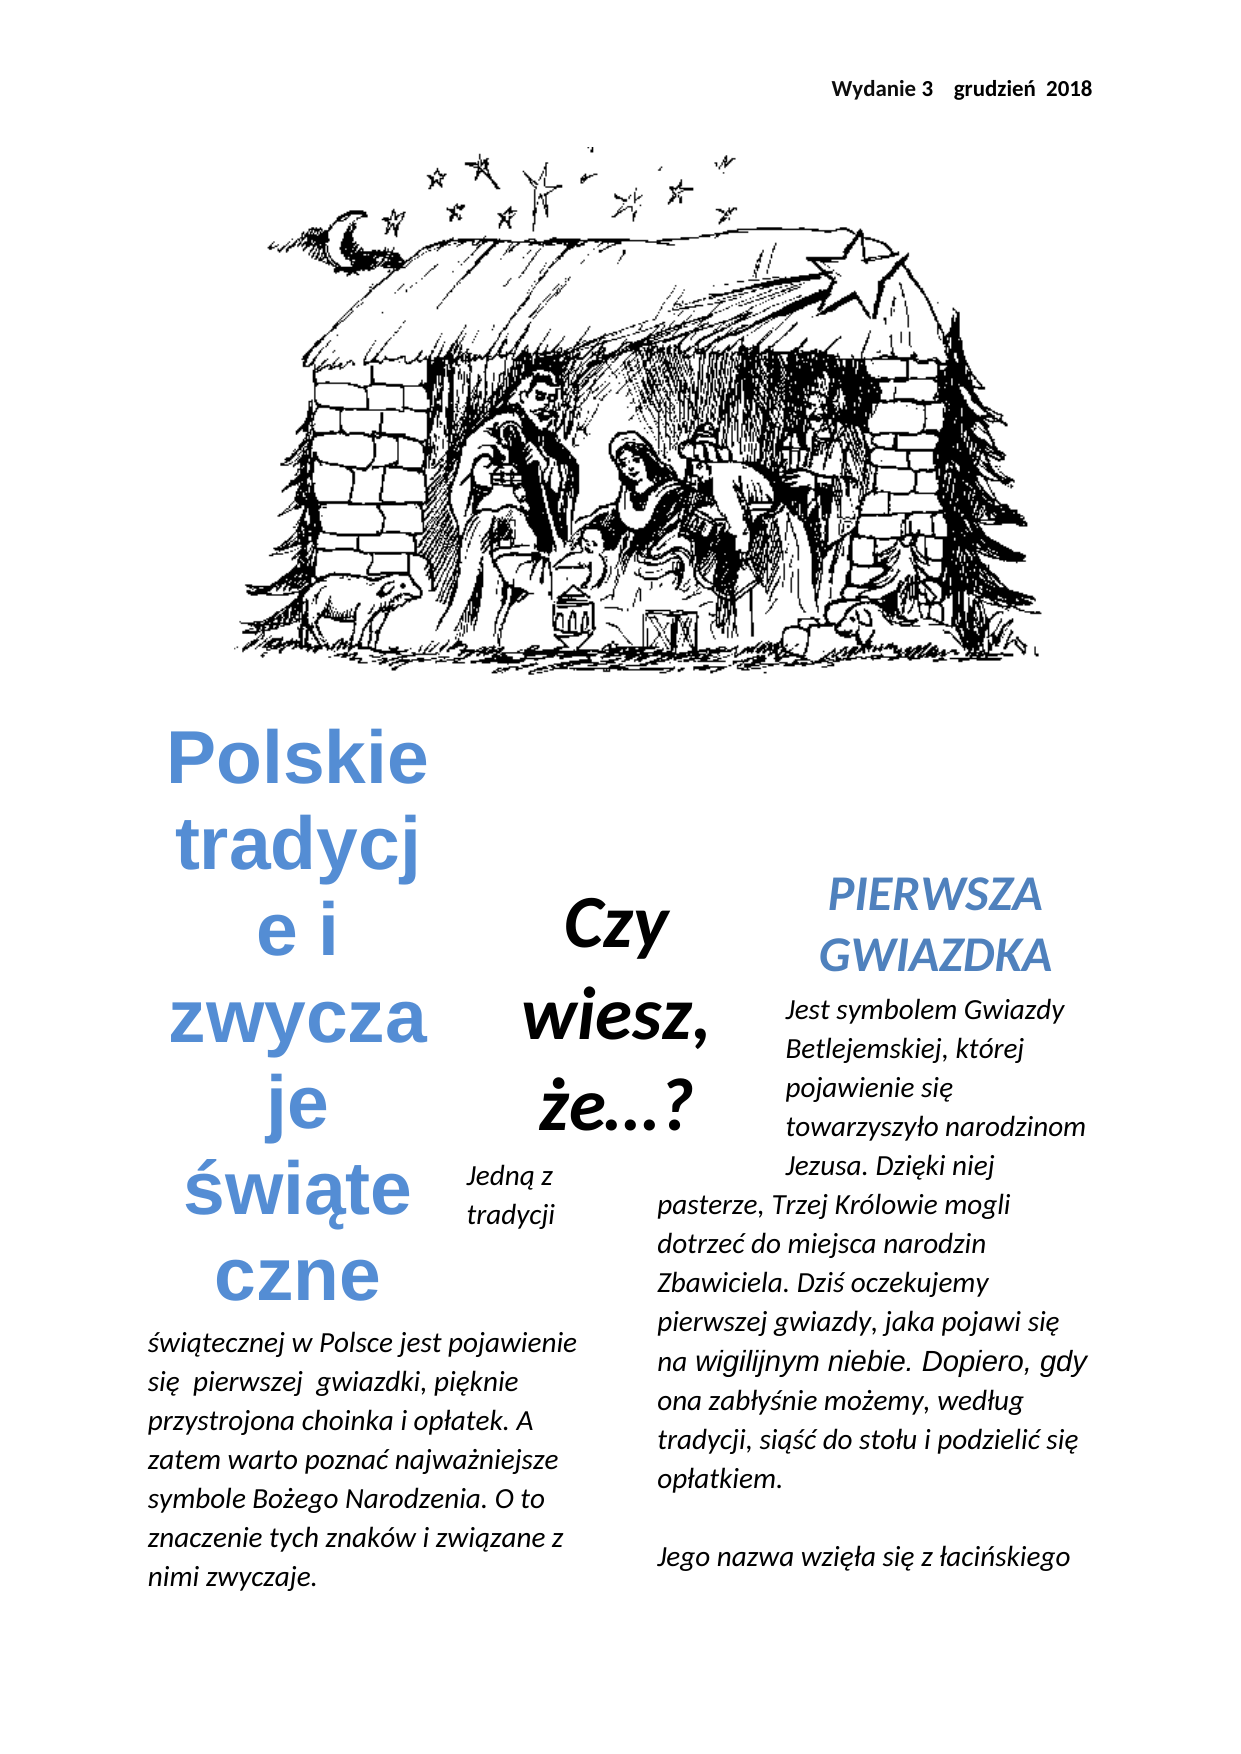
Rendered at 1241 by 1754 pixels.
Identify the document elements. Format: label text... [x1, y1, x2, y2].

text Jedną z tradycji świątecznej w Polsce jest pojawienie się pierwszej gwiazdki, pięknie przystrojona choinka i opłatek. A zatem warto poznać najważniejsze symbole Bożego Narodzenia. O to znaczenie tych znaków i związane z nimi zwyczaje. [148, 806, 583, 1594]
picture [234, 147, 1067, 706]
